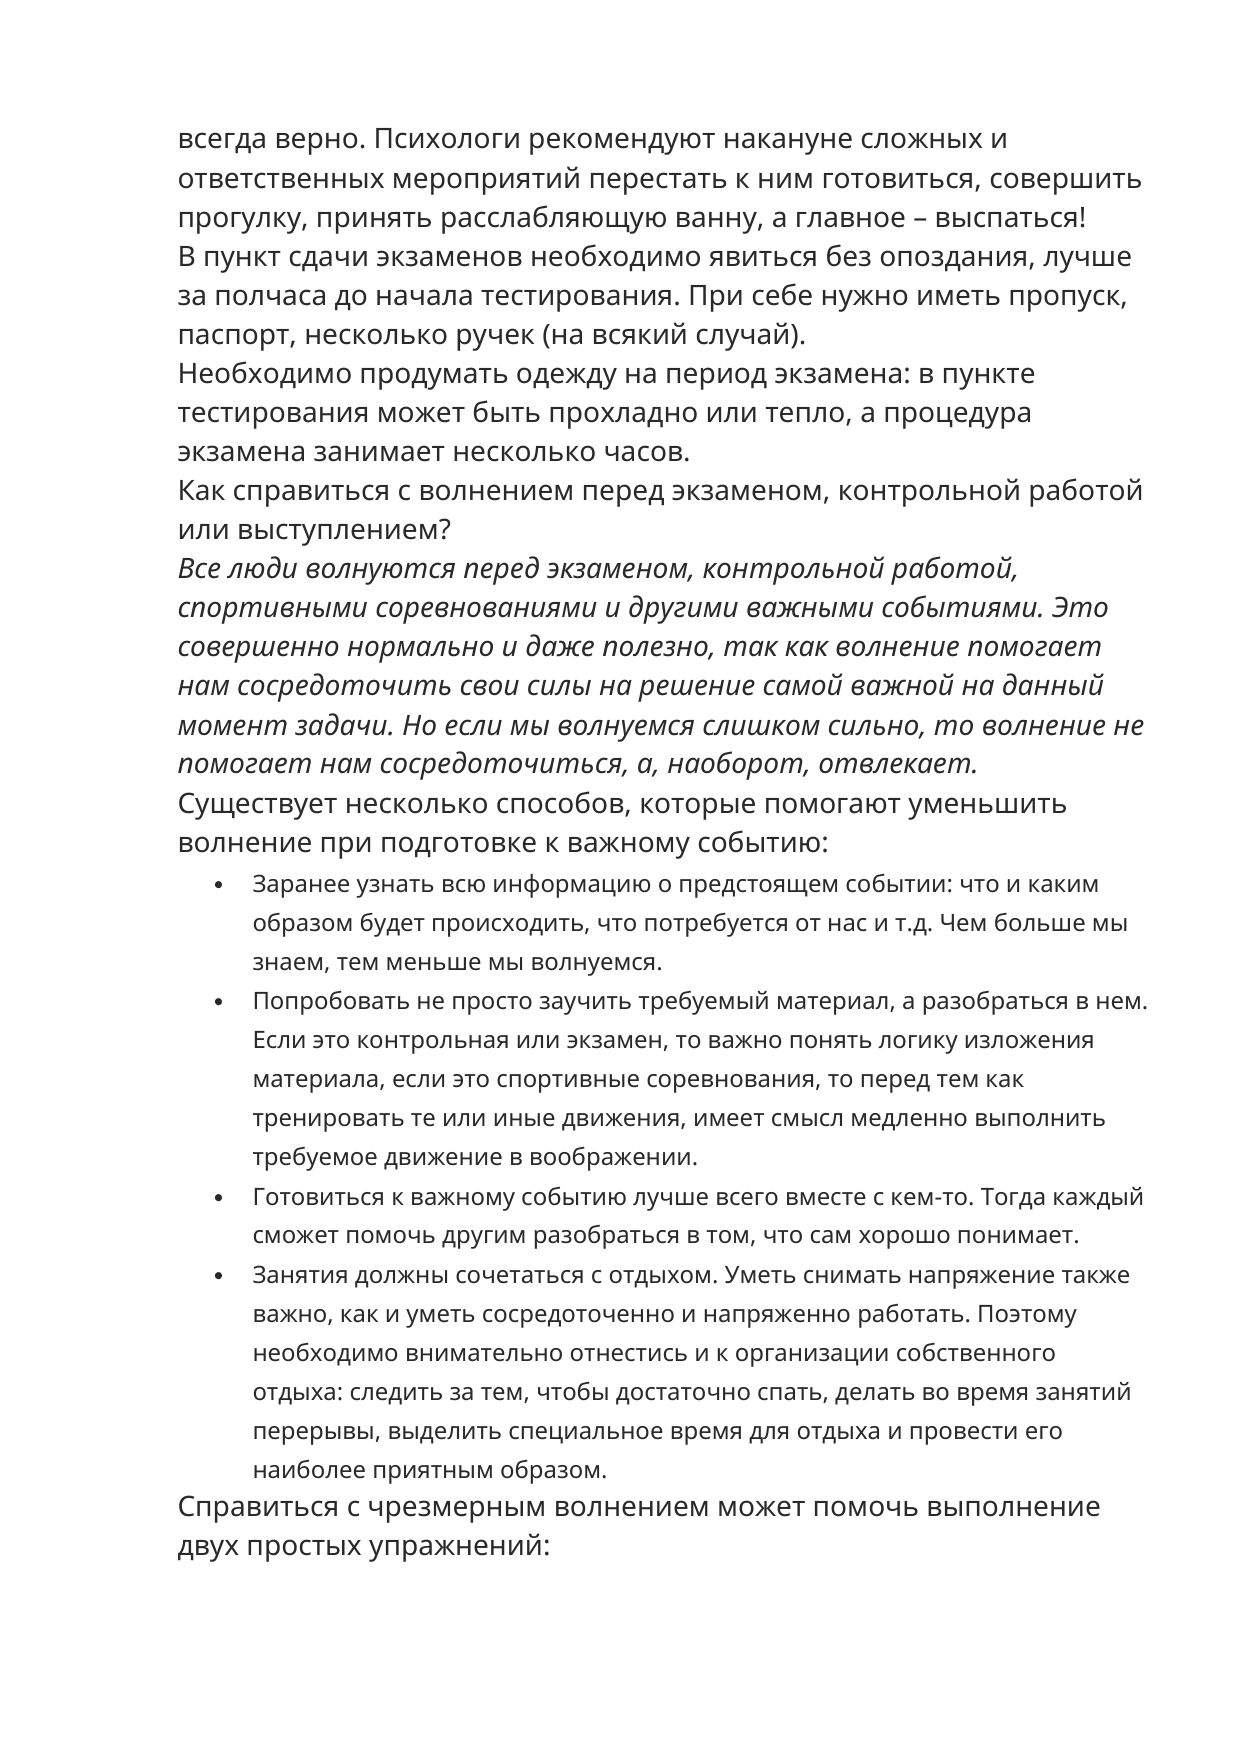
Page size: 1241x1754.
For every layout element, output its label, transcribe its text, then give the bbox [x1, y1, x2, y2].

text В пункт сдачи экзаменов необходимо явиться без опоздания, лучше за полчаса до начала тестирования. При себе нужно иметь пропуск, паспорт, несколько ручек (на всякий случай). [177, 235, 1152, 352]
text Справиться с чрезмерным волнением может помочь выполнение двух простых упражнений: [177, 1485, 1152, 1563]
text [177, 118, 1152, 235]
list Заранее узнать всю информацию о предстоящем событии: что и каким образом будет происходить, что потребуется от нас и т.д. Чем больше мы знаем, тем меньше мы волнуемся. [215, 860, 1152, 977]
text Все люди волнуются перед экзаменом, контрольной работой, спортивными соревнованиями и другими важными событиями. Это совершенно нормально и даже полезно, так как волнение помогает нам сосредоточить свои силы на решение самой важной на данный момент задачи. Но если мы волнуемся слишком сильно, то волнение не помогает нам сосредоточиться, а, наоборот, отвлекает. [177, 548, 1152, 782]
list Готовиться к важному событию лучше всего вместе с кем-то. Тогда каждый сможет помочь другим разобраться в том, что сам хорошо понимает. [215, 1173, 1152, 1251]
list Занятия должны сочетаться с отдыхом. Уметь снимать напряжение также важно, как и уметь сосредоточенно и напряженно работать. Поэтому необходимо внимательно отнестись и к организации собственного отдыха: следить за тем, чтобы достаточно спать, делать во время занятий перерывы, выделить специальное время для отдыха и провести его наиболее приятным образом. [215, 1251, 1152, 1485]
text Необходимо продумать одежду на период экзамена: в пункте тестирования может быть прохладно или тепло, а процедура экзамена занимает несколько часов. [177, 352, 1152, 470]
text Как справиться с волнением перед экзаменом, контрольной работой или выступлением? [177, 470, 1152, 548]
list Попробовать не просто заучить требуемый материал, а разобраться в нем. Если это контрольная или экзамен, то важно понять логику изложения материала, если это спортивные соревнования, то перед тем как тренировать те или иные движения, имеет смысл медленно выполнить требуемое движение в воображении. [215, 977, 1152, 1173]
text Существует несколько способов, которые помогают уменьшить волнение при подготовке к важному событию: [177, 782, 1152, 860]
